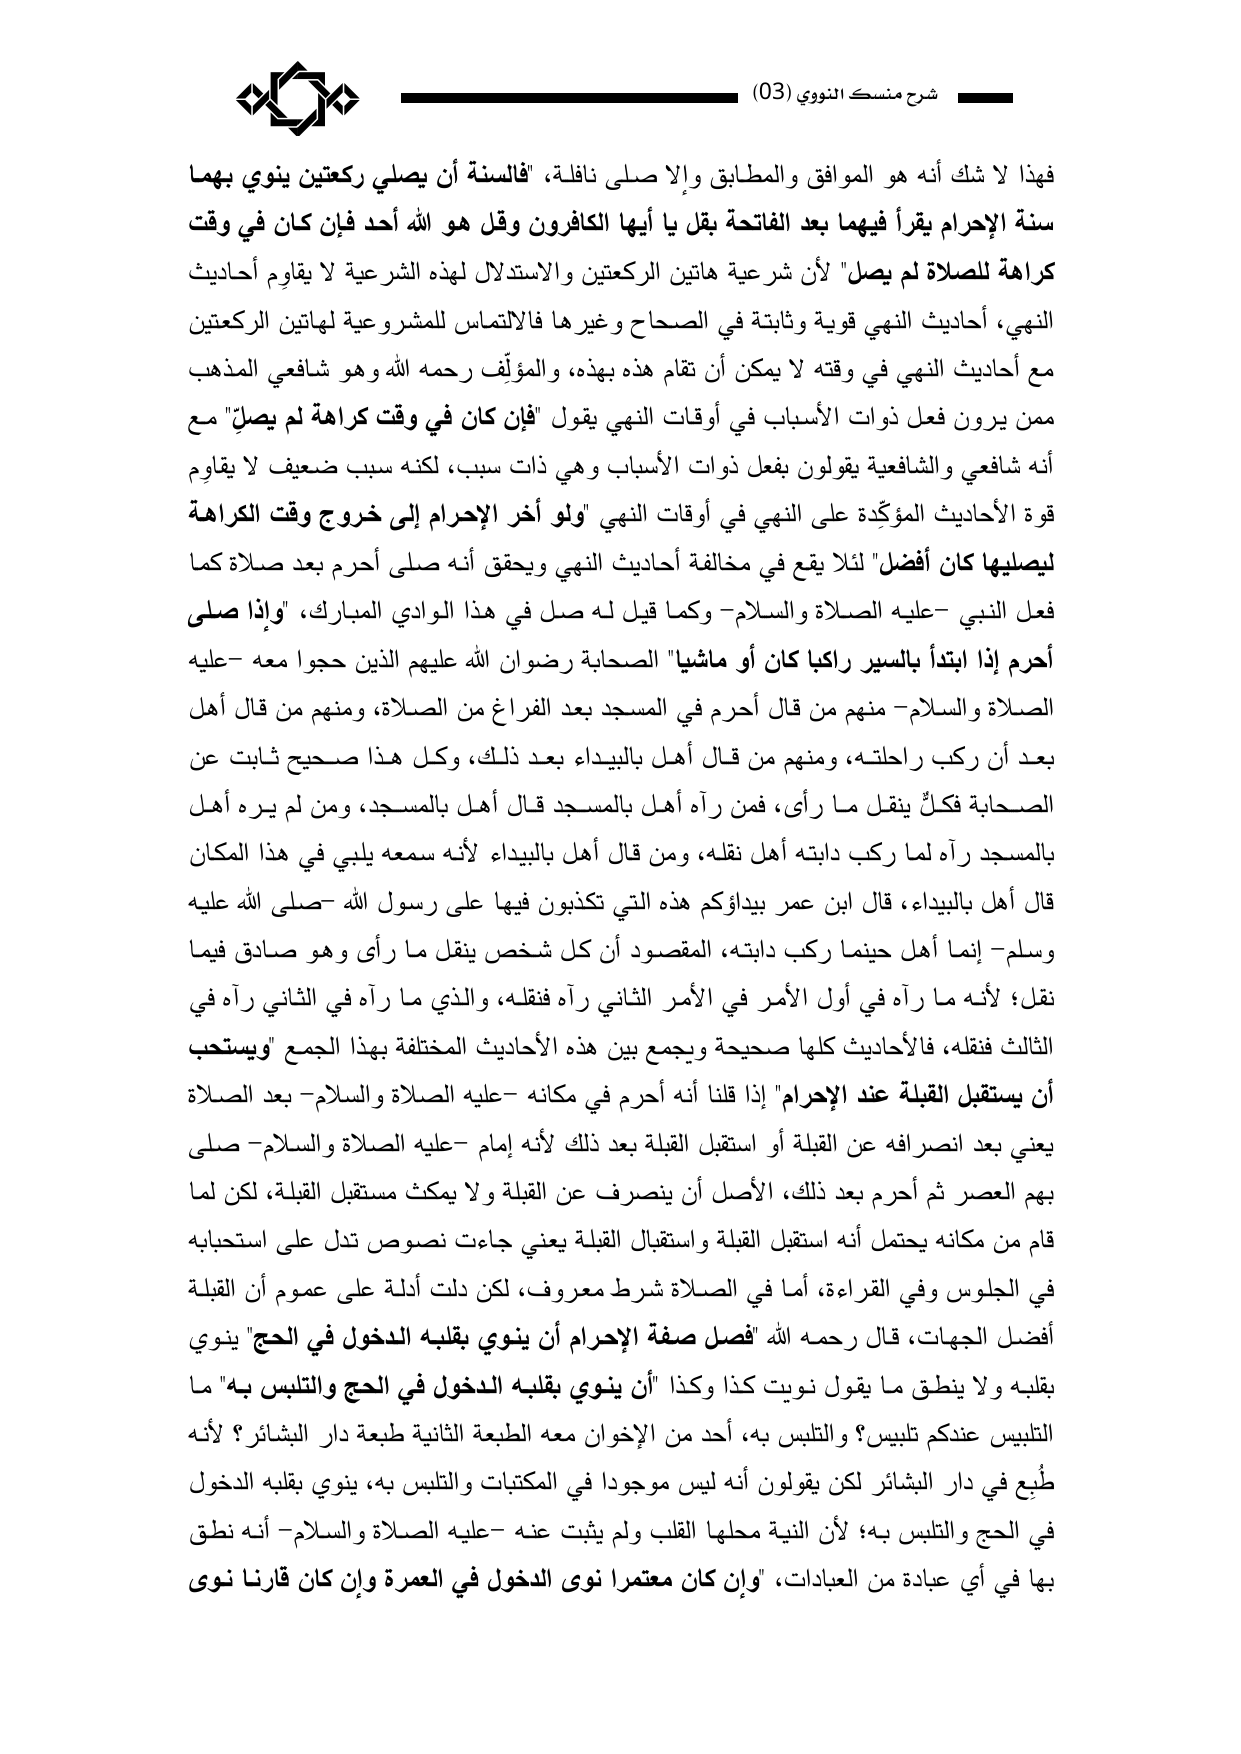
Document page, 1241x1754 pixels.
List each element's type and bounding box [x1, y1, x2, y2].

text [187, 150, 1053, 1603]
